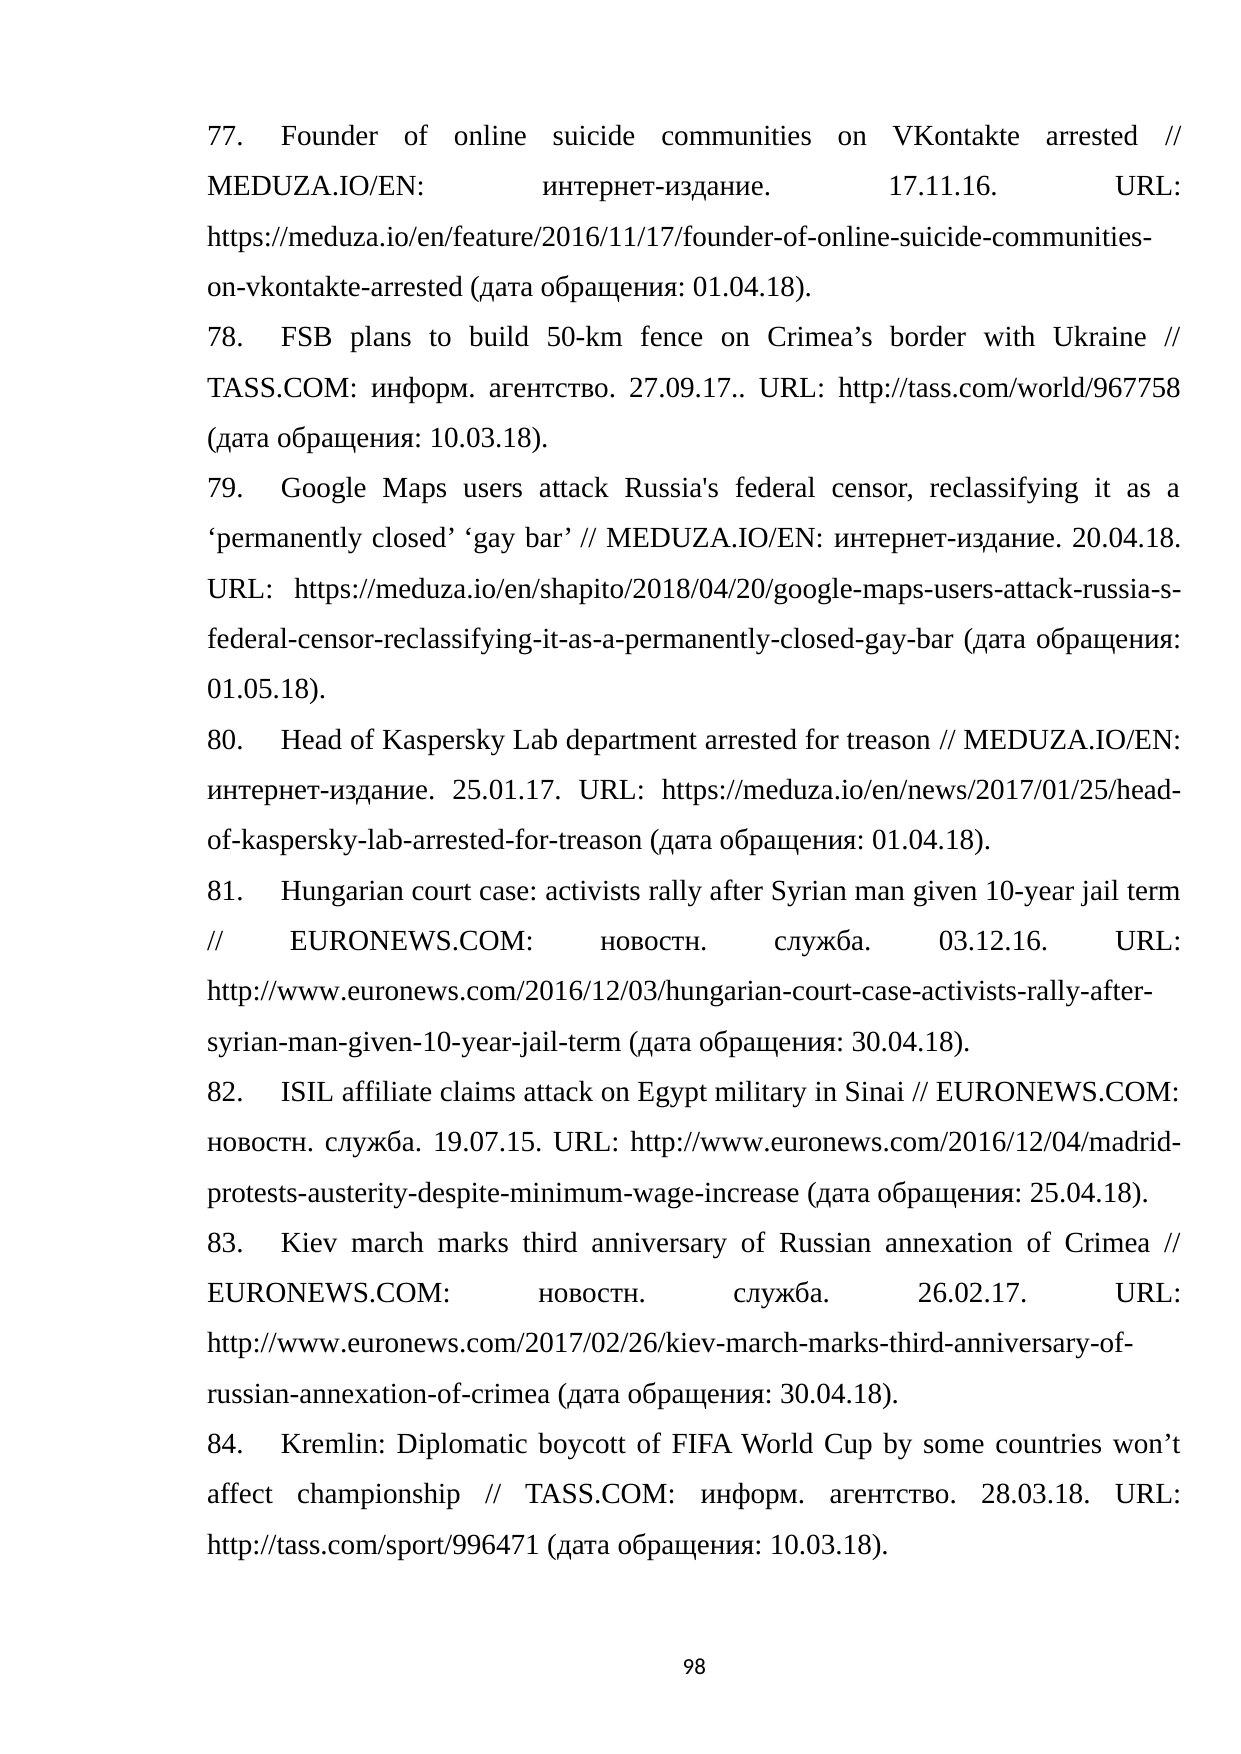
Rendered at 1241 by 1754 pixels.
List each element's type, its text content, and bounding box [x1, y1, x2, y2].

list FSB plans to build 50-km fence on Crimea’s border with Ukraine // TASS.COM: информ. агентство. 27.09.17.. URL: http://tass.com/world/967758 (дата обращения: 10.03.18). [207, 319, 1181, 453]
list Head of Kaspersky Lab department arrested for treason // MEDUZA.IO/EN: интернет-издание. 25.01.17. URL: https://meduza.io/en/news/2017/01/25/head-of-kaspersky-lab-arrested-for-treason (дата обращения: 01.04.18). [207, 722, 1181, 856]
list Google Maps users attack Russia's federal censor, reclassifying it as a ‘permanently closed’ ‘gay bar’ // MEDUZA.IO/EN: интернет-издание. 20.04.18. URL: https://meduza.io/en/shapito/2018/04/20/google-maps-users-attack-russia-s-federal-censor-reclassifying-it-as-a-permanently-closed-gay-bar (дата обращения: 01.05.18). [207, 470, 1181, 705]
list Founder of online suicide communities on VKontakte arrested // MEDUZA.IO/EN: интернет-издание. 17.11.16. URL: https://meduza.io/en/feature/2016/11/17/founder-of-online-suicide-communities-on-vkontakte-arrested (дата обращения: 01.04.18). [207, 118, 1181, 303]
list Kiev march marks third anniversary of Russian annexation of Crimea // EURONEWS.COM: новостн. служба. 26.02.17. URL: http://www.euronews.com/2017/02/26/kiev-march-marks-third-anniversary-of-russian-annexation-of-crimea (дата обращения: 30.04.18). [207, 1225, 1181, 1409]
list Hungarian court case: activists rally after Syrian man given 10-year jail term // EURONEWS.COM: новостн. служба. 03.12.16. URL: http://www.euronews.com/2016/12/03/hungarian-court-case-activists-rally-after-syrian-man-given-10-year-jail-term (дата обращения: 30.04.18). [207, 873, 1181, 1057]
list ISIL affiliate claims attack on Egypt military in Sinai // EURONEWS.COM: новостн. служба. 19.07.15. URL: http://www.euronews.com/2016/12/04/madrid-protests-austerity-despite-minimum-wage-increase (дата обращения: 25.04.18). [207, 1074, 1181, 1208]
list Kremlin: Diplomatic boycott of FIFA World Cup by some countries won’t affect championship // TASS.COM: информ. агентство. 28.03.18. URL: http://tass.com/sport/996471 (дата обращения: 10.03.18). [207, 1426, 1181, 1560]
